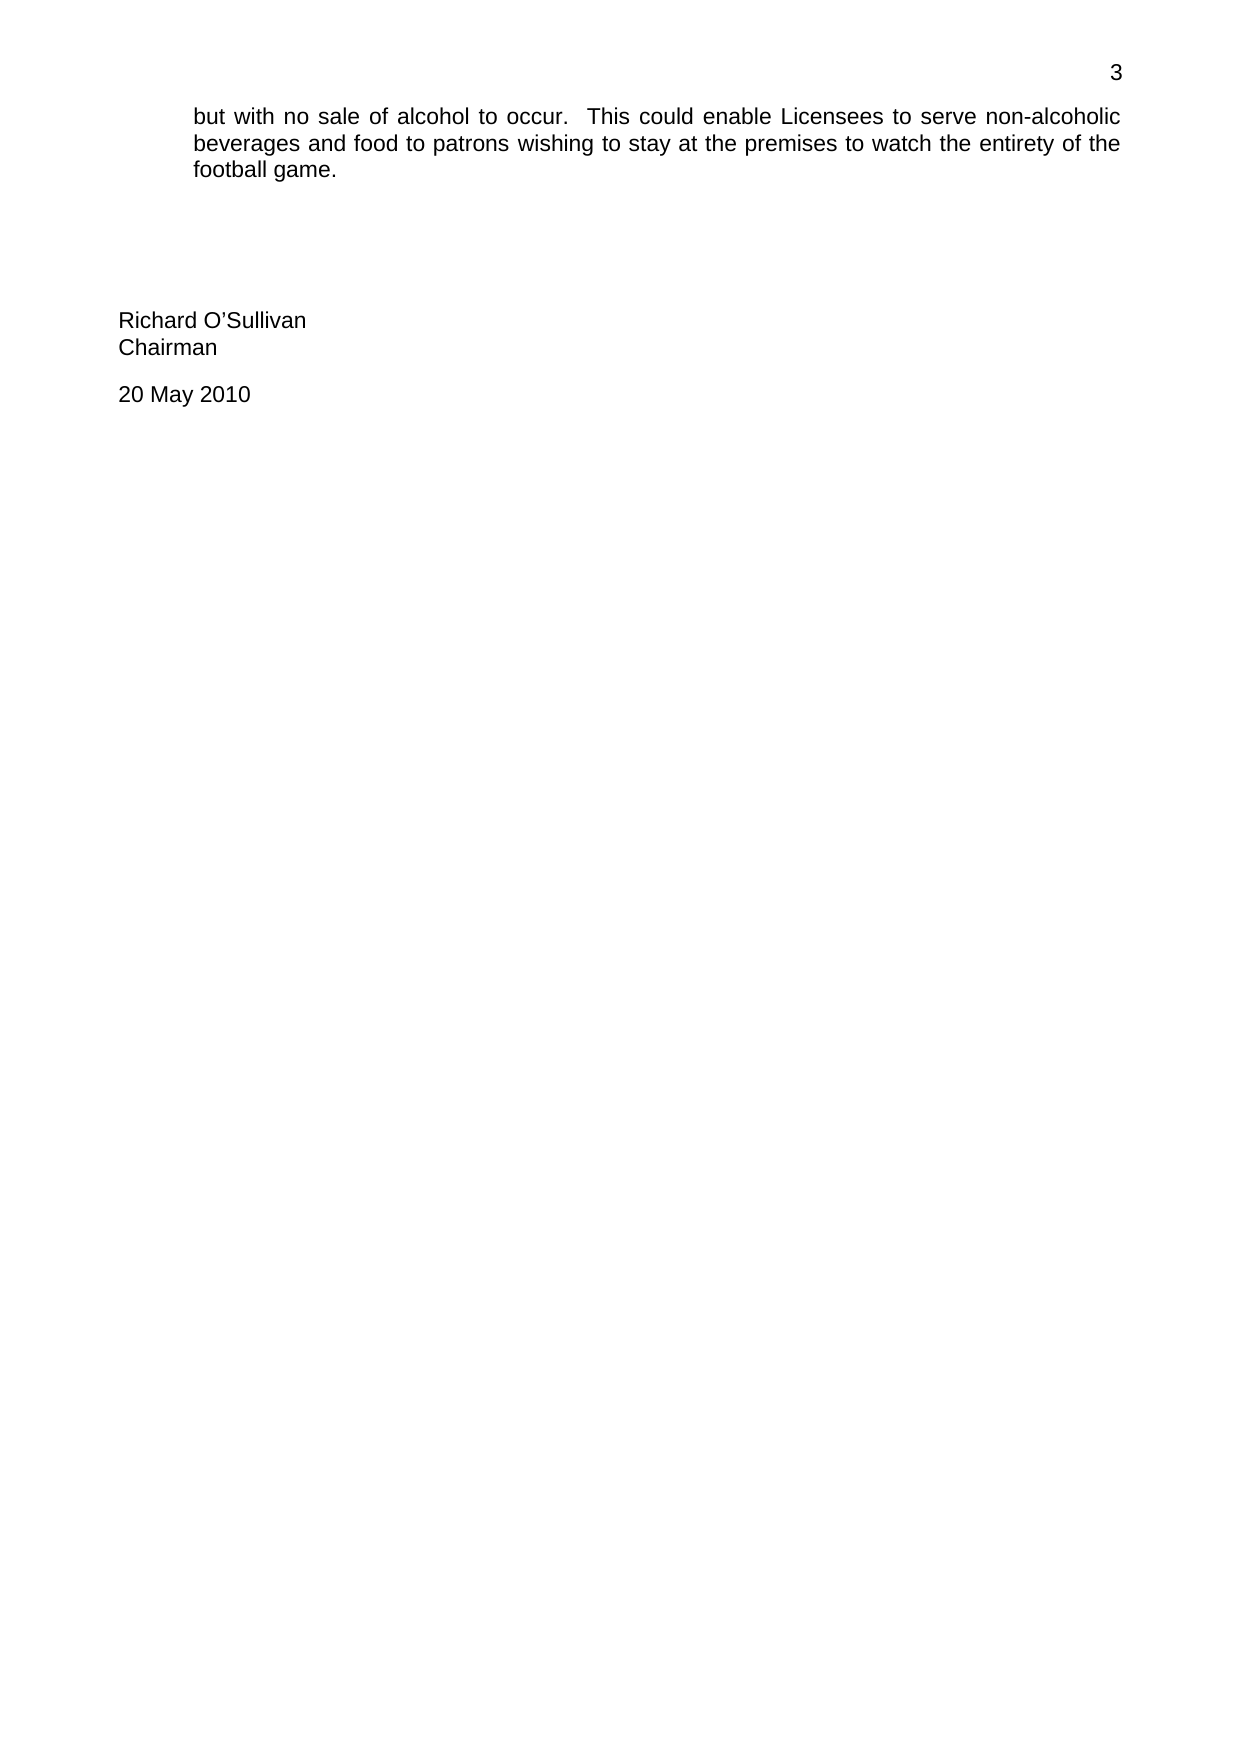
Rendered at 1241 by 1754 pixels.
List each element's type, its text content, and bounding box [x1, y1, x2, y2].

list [156, 103, 1122, 182]
text 20 May 2010 [118, 381, 1122, 407]
text Richard O’Sullivan Chairman [118, 307, 1122, 360]
